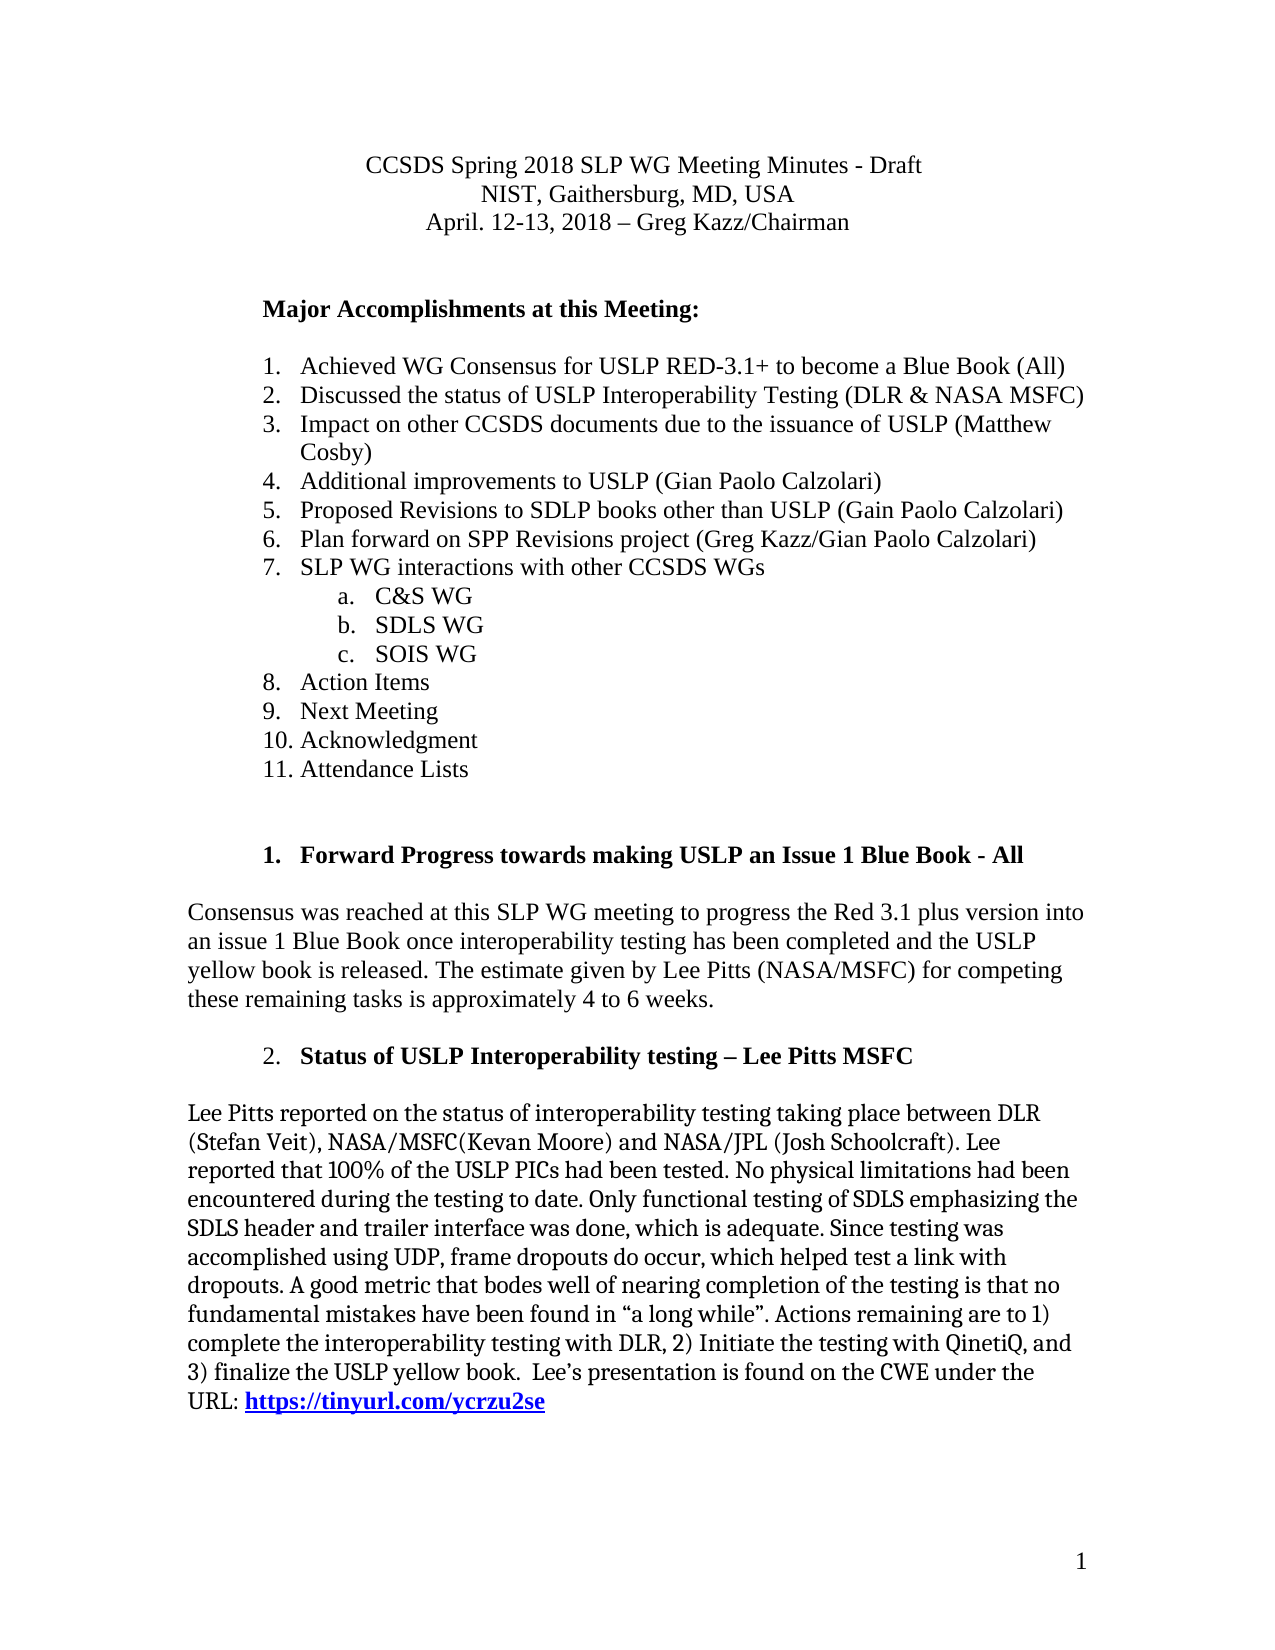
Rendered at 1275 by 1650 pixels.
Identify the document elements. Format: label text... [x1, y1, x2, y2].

list Forward Progress towards making USLP an Issue 1 Blue Book - All [262, 840, 1087, 869]
list C&S WG [337, 581, 1087, 610]
list Acknowledgment [262, 725, 1087, 754]
text NIST, Gaithersburg, MD, USA [187, 179, 1087, 207]
list Plan forward on SPP Revisions project (Greg Kazz/Gian Paolo Calzolari) [262, 524, 1087, 552]
list Discussed the status of USLP Interoperability Testing (DLR & NASA MSFC) [262, 380, 1087, 409]
list SOIS WG [337, 639, 1087, 667]
text April. 12-13, 2018 – Greg Kazz/Chairman [187, 207, 1087, 236]
text Consensus was reached at this SLP WG meeting to progress the Red 3.1 plus version into an issue 1 Blue Book once interoperability testing has been completed and the USLP yellow book is released. The estimate given by Lee Pitts (NASA/MSFC) for competing these remaining tasks is approximately 4 to 6 weeks. [187, 897, 1087, 1012]
list SDLS WG [337, 610, 1087, 639]
list Major Accomplishments at this Meeting: [262, 294, 1087, 322]
list Action Items [262, 667, 1087, 696]
list Impact on other CCSDS documents due to the issuance of USLP (Matthew Cosby) [262, 409, 1087, 466]
list SLP WG interactions with other CCSDS WGs [262, 552, 1087, 581]
text CCSDS Spring 2018 SLP WG Meeting Minutes - Draft [187, 150, 1087, 179]
list Additional improvements to USLP (Gian Paolo Calzolari) [262, 466, 1087, 495]
text Lee Pitts reported on the status of interoperability testing taking place between DLR (Stefan Veit), NASA/MSFC(Kevan Moore) and NASA/JPL (Josh Schoolcraft). Lee reported that 100% of the USLP PICs had been tested. No physical limitations had been encountered during the testing to date. Only functional testing of SDLS emphasizing the SDLS header and trailer interface was done, which is adequate. Since testing was accomplished using UDP, frame dropouts do occur, which helped test a link with dropouts. A good metric that bodes well of nearing completion of the testing is that no fundamental mistakes have been found in “a long while”. Actions remaining are to 1) complete the interoperability testing with DLR, 2) Initiate the testing with QinetiQ, and 3) finalize the USLP yellow book. Lee’s presentation is found on the CWE under the URL: https://tinyurl.com/ycrzu2se [187, 1099, 1087, 1416]
list Proposed Revisions to SDLP books other than USLP (Gain Paolo Calzolari) [262, 495, 1087, 524]
list Attendance Lists [262, 754, 1087, 782]
list Status of USLP Interoperability testing – Lee Pitts MSFC [262, 1041, 1087, 1070]
list Achieved WG Consensus for USLP RED-3.1+ to become a Blue Book (All) [262, 351, 1087, 380]
list Next Meeting [262, 696, 1087, 725]
